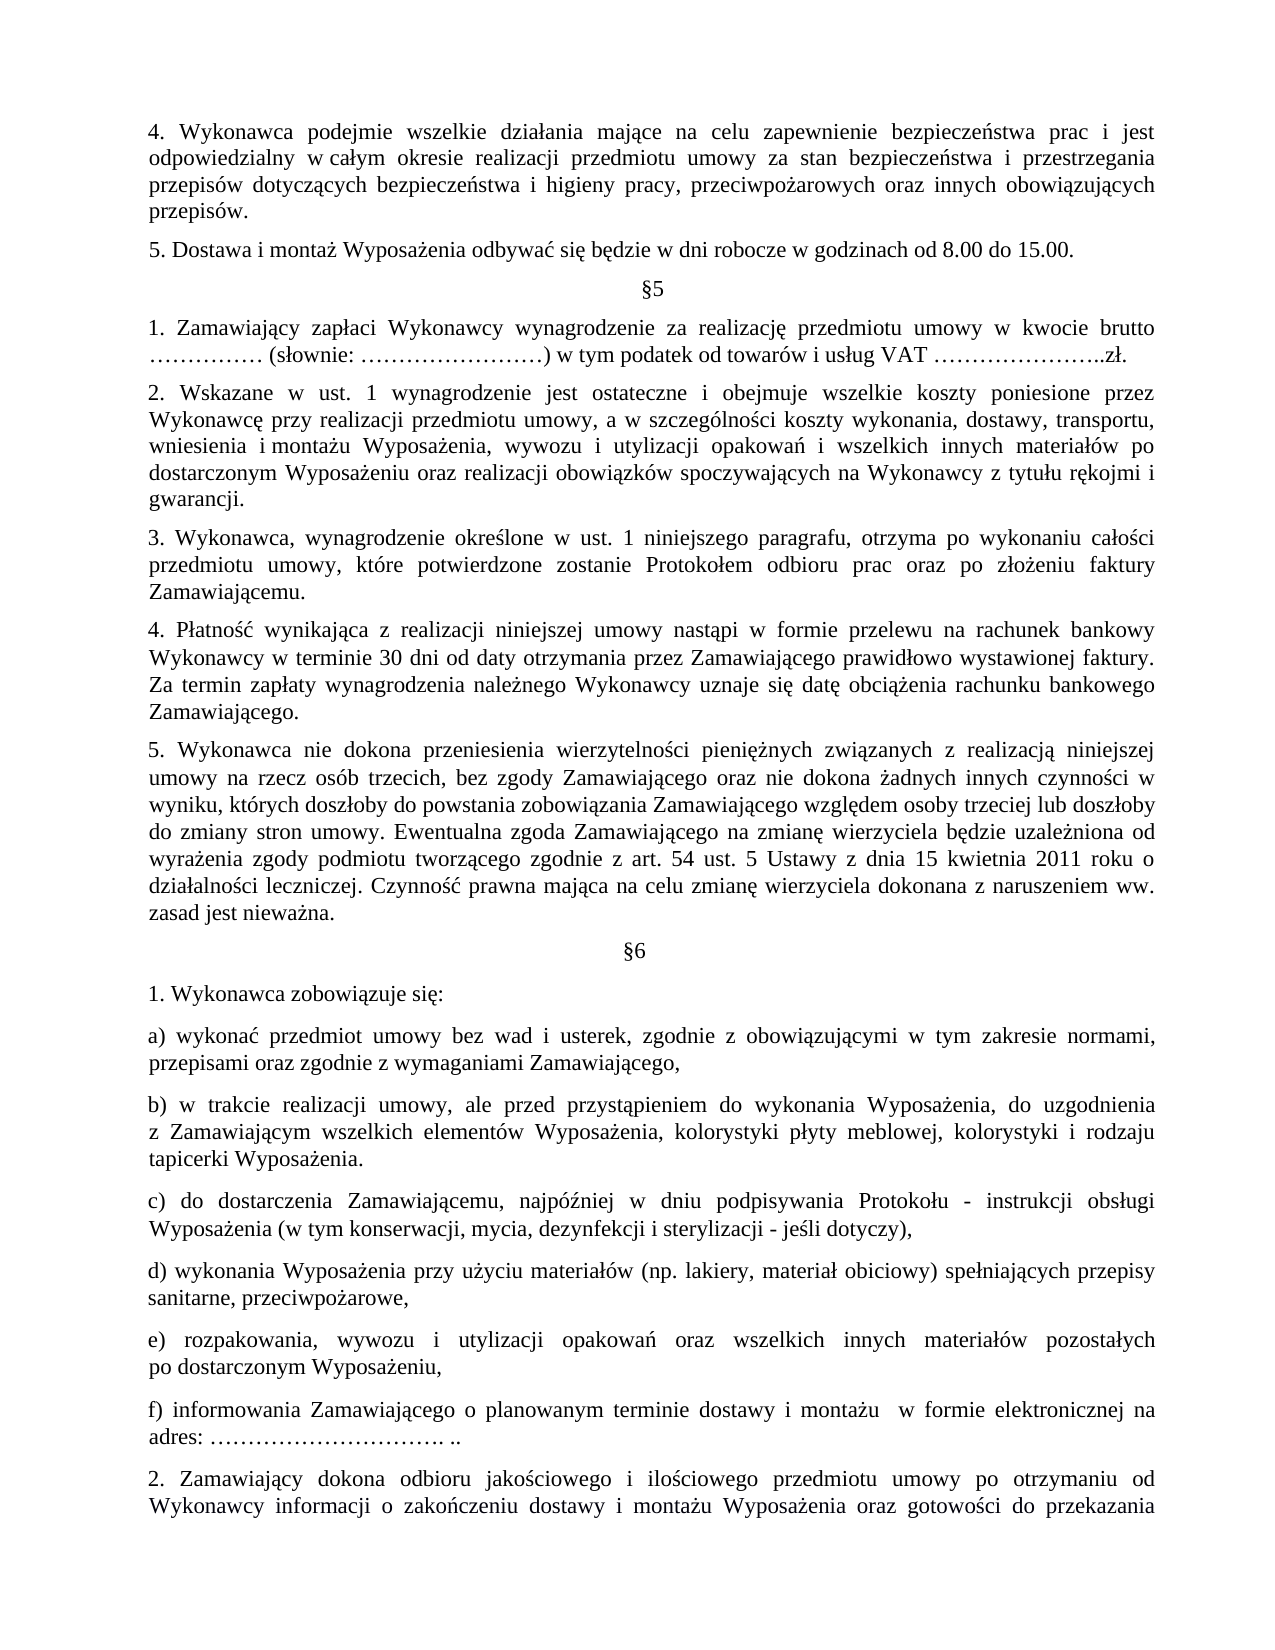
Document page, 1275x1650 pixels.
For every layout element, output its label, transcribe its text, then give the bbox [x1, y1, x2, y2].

text 1. Zamawiający zapłaci Wykonawcy wynagrodzenie za realizację przedmiotu umowy w kwocie brutto …………… (słownie: ……………………) w tym podatek od towarów i usług VAT …………………..zł. [148, 314, 1157, 367]
text 3. Wykonawca, wynagrodzenie określone w ust. 1 niniejszego paragrafu, otrzyma po wykonaniu całości przedmiotu umowy, które potwierdzone zostanie Protokołem odbioru prac oraz po złożeniu faktury Zamawiającemu. [148, 524, 1157, 604]
text 5. Wykonawca nie dokona przeniesienia wierzytelności pieniężnych związanych z realizacją niniejszej umowy na rzecz osób trzecich, bez zgody Zamawiającego oraz nie dokona żadnych innych czynności w wyniku, których doszłoby do powstania zobowiązania Zamawiającego względem osoby trzeciej lub doszłoby do zmiany stron umowy. Ewentualna zgoda Zamawiającego na zmianę wierzyciela będzie uzależniona od wyrażenia zgody podmiotu tworzącego zgodnie z art. 54 ust. 5 Ustawy z dnia 15 kwietnia 2011 roku o działalności leczniczej. Czynność prawna mająca na celu zmianę wierzyciela dokonana z naruszeniem ww. zasad jest nieważna. [148, 736, 1157, 925]
text c) do dostarczenia Zamawiającemu, najpóźniej w dniu podpisywania Protokołu - instrukcji obsługi Wyposażenia (w tym konserwacji, mycia, dezynfekcji i sterylizacji - jeśli dotyczy), [148, 1187, 1157, 1241]
text 2. Wskazane w ust. 1 wynagrodzenie jest ostateczne i obejmuje wszelkie koszty poniesione przez Wykonawcę przy realizacji przedmiotu umowy, a w szczególności koszty wykonania, dostawy, transportu, wniesienia i montażu Wyposażenia, wywozu i utylizacji opakowań i wszelkich innych materiałów po dostarczonym Wyposażeniu oraz realizacji obowiązków spoczywających na Wykonawcy z tytułu rękojmi i gwarancji. [148, 379, 1156, 511]
text 1. Wykonawca zobowiązuje się: [148, 980, 1157, 1006]
text §5 [185, 275, 1119, 301]
text 4. Wykonawca podejmie wszelkie działania mające na celu zapewnienie bezpieczeństwa prac i jest odpowiedzialny w całym okresie realizacji przedmiotu umowy za stan bezpieczeństwa i przestrzegania przepisów dotyczących bezpieczeństwa i higieny pracy, przeciwpożarowych oraz innych obowiązujących przepisów. [148, 118, 1156, 223]
text 5. Dostawa i montaż Wyposażenia odbywać się będzie w dni robocze w godzinach od 8.00 do 15.00. [149, 236, 1156, 262]
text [148, 1465, 1157, 1518]
text b) w trakcie realizacji umowy, ale przed przystąpieniem do wykonania Wyposażenia, do uzgodnienia z Zamawiającym wszelkich elementów Wyposażenia, kolorystyki płyty meblowej, kolorystyki i rodzaju tapicerki Wyposażenia. [148, 1091, 1157, 1172]
text a) wykonać przedmiot umowy bez wad i usterek, zgodnie z obowiązującymi w tym zakresie normami, przepisami oraz zgodnie z wymaganiami Zamawiającego, [148, 1022, 1157, 1075]
text §6 [149, 938, 1119, 964]
text f) informowania Zamawiającego o planowanym terminie dostawy i montażu w formie elektronicznej na adres: …………………………. .. [148, 1396, 1157, 1449]
text 4. Płatność wynikająca z realizacji niniejszej umowy nastąpi w formie przelewu na rachunek bankowy Wykonawcy w terminie 30 dni od daty otrzymania przez Zamawiającego prawidłowo wystawionej faktury. Za termin zapłaty wynagrodzenia należnego Wykonawcy uznaje się datę obciążenia rachunku bankowego Zamawiającego. [148, 617, 1157, 724]
text d) wykonania Wyposażenia przy użyciu materiałów (np. lakiery, materiał obiciowy) spełniających przepisy sanitarne, przeciwpożarowe, [148, 1257, 1157, 1310]
text e) rozpakowania, wywozu i utylizacji opakowań oraz wszelkich innych materiałów pozostałych po dostarczonym Wyposażeniu, [148, 1326, 1157, 1380]
